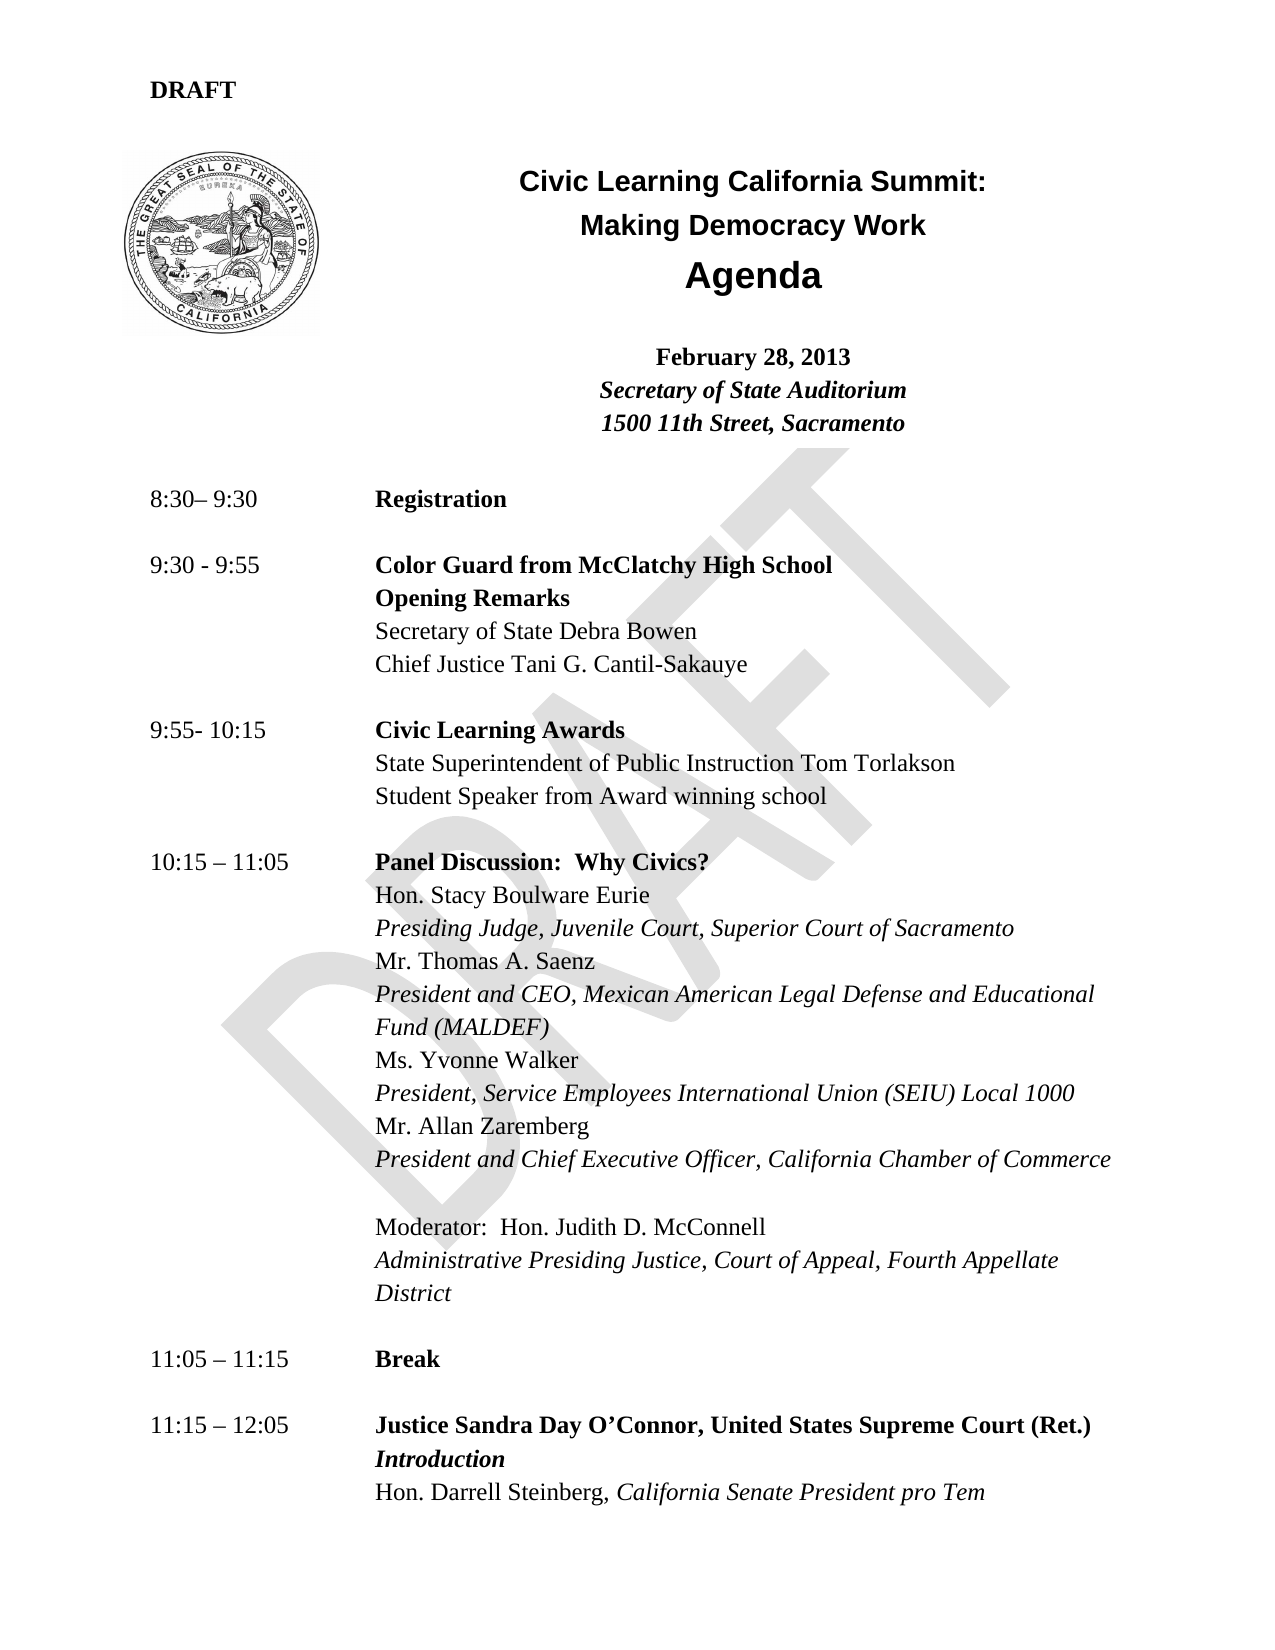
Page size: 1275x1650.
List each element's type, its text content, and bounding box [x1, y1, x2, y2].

text President, Service Employees International Union (SEIU) Local 1000 [375, 1078, 1125, 1107]
text Moderator: Hon. Judith D. McConnell [375, 1212, 1125, 1241]
text 11:05 – 11:15 Break [150, 1344, 1125, 1373]
text 9:30 - 9:55 Color Guard from McClatchy High School [150, 550, 1125, 579]
text 8:30– 9:30 Registration [150, 484, 1125, 513]
text Secretary of State Debra Bowen [150, 616, 1125, 645]
text Hon. Darrell Steinberg, California Senate President pro Tem [150, 1477, 1125, 1505]
text Hon. Stacy Boulware Eurie [150, 880, 1125, 909]
text Introduction [150, 1444, 1125, 1472]
text Opening Remarks [150, 583, 1125, 612]
text President and Chief Executive Officer, California Chamber of Commerce [375, 1144, 1125, 1173]
picture [121, 150, 321, 336]
text 11:15 – 12:05 Justice Sandra Day O’Connor, United States Supreme Court (Ret.) [150, 1411, 1125, 1439]
text Student Speaker from Award winning school [150, 781, 1125, 810]
text Mr. Thomas A. Saenz [375, 946, 1125, 975]
text Mr. Allan Zaremberg [375, 1111, 1125, 1140]
text Ms. Yvonne Walker [375, 1045, 1125, 1074]
text Chief Justice Tani G. Cantil-Sakauye [150, 649, 1125, 678]
text 9:55- 10:15 Civic Learning Awards [150, 715, 1125, 744]
text Presiding Judge, Juvenile Court, Superior Court of Sacramento [375, 913, 1125, 942]
text Administrative Presiding Justice, Court of Appeal, Fourth Appellate District [375, 1246, 1125, 1307]
text President and CEO, Mexican American Legal Defense and Educational Fund (MALDEF) [375, 979, 1125, 1041]
text 10:15 – 11:05 Panel Discussion: Why Civics? [150, 847, 1125, 876]
text State Superintendent of Public Instruction Tom Torlakson [150, 748, 1125, 777]
